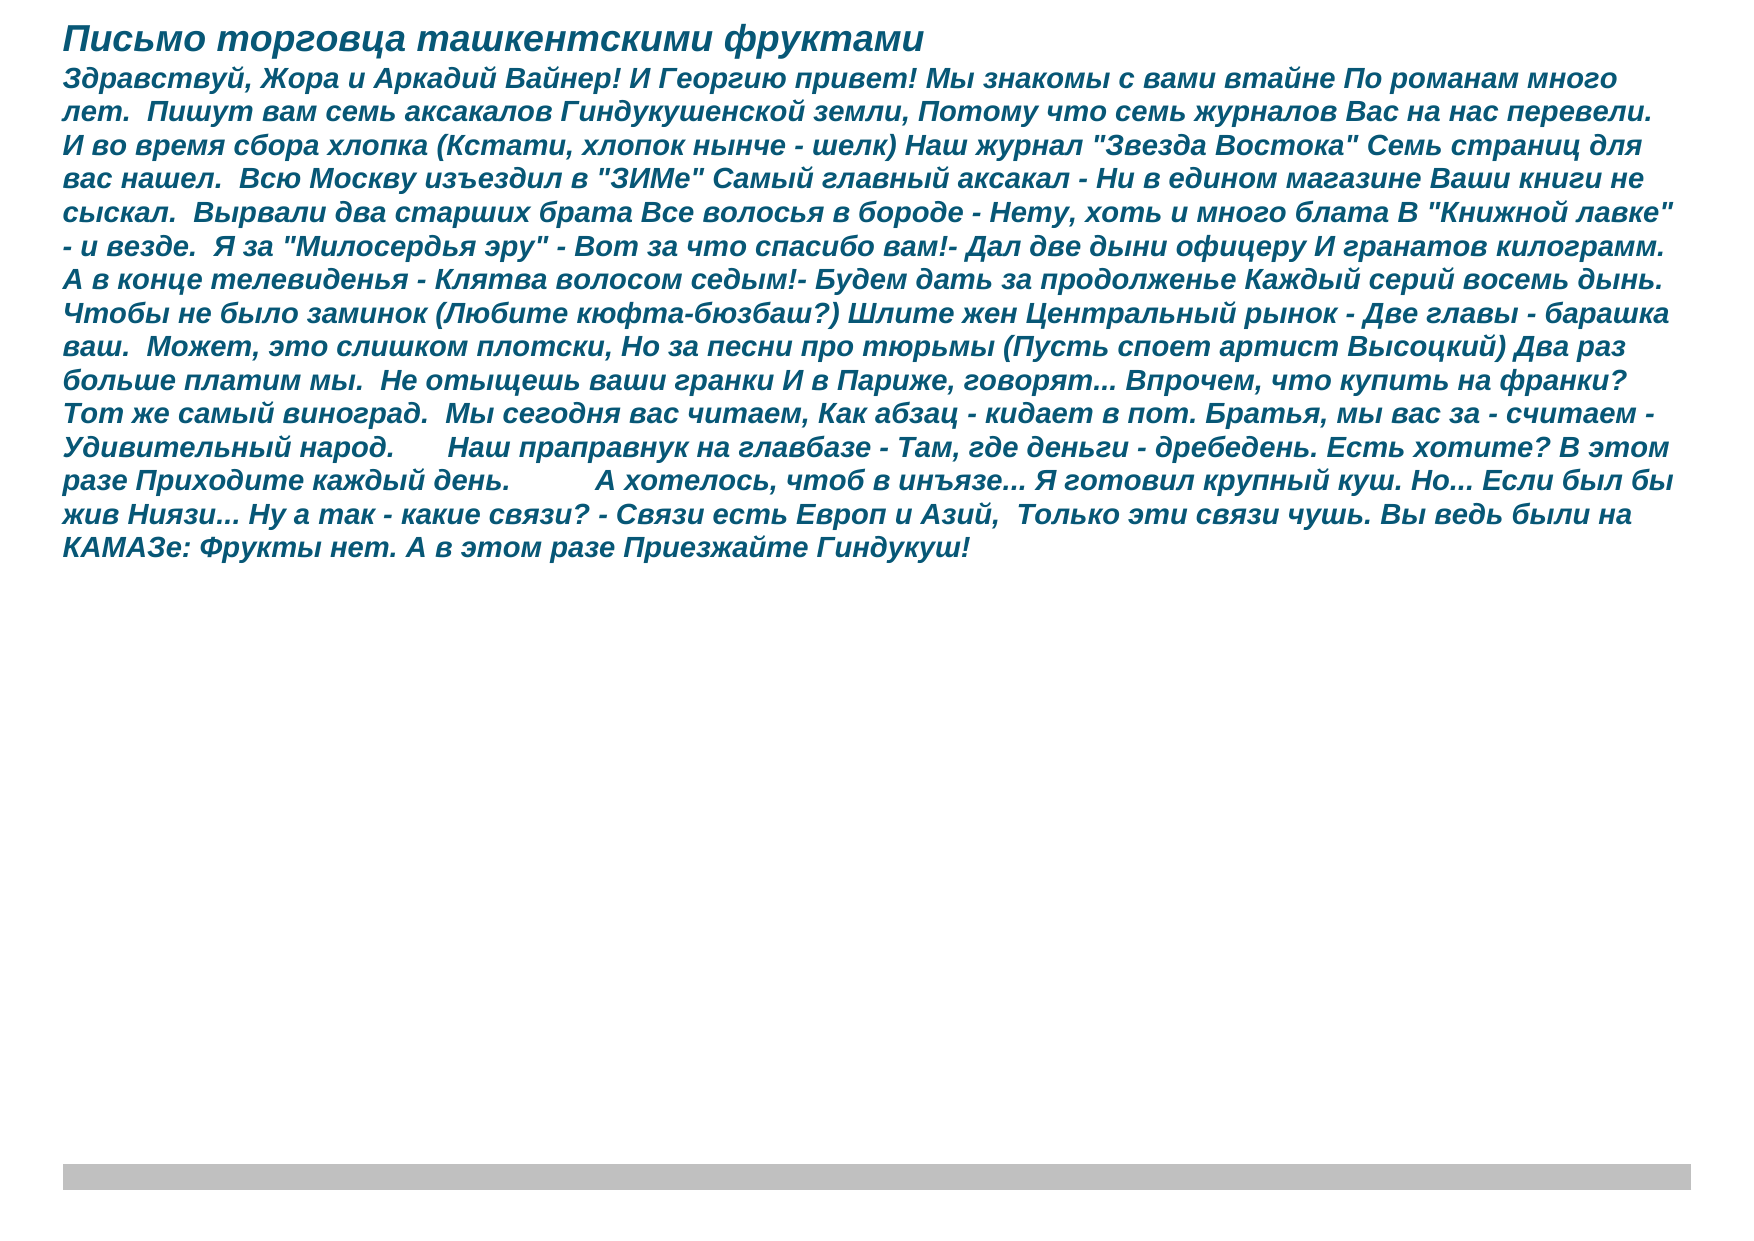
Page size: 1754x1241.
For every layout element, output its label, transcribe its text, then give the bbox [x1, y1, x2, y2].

subtitle Письмо торговца ташкентскими фруктами [62, 17, 1691, 60]
text Здравствуй, Жора и Аркадий Вайнер! [62, 61, 1691, 564]
